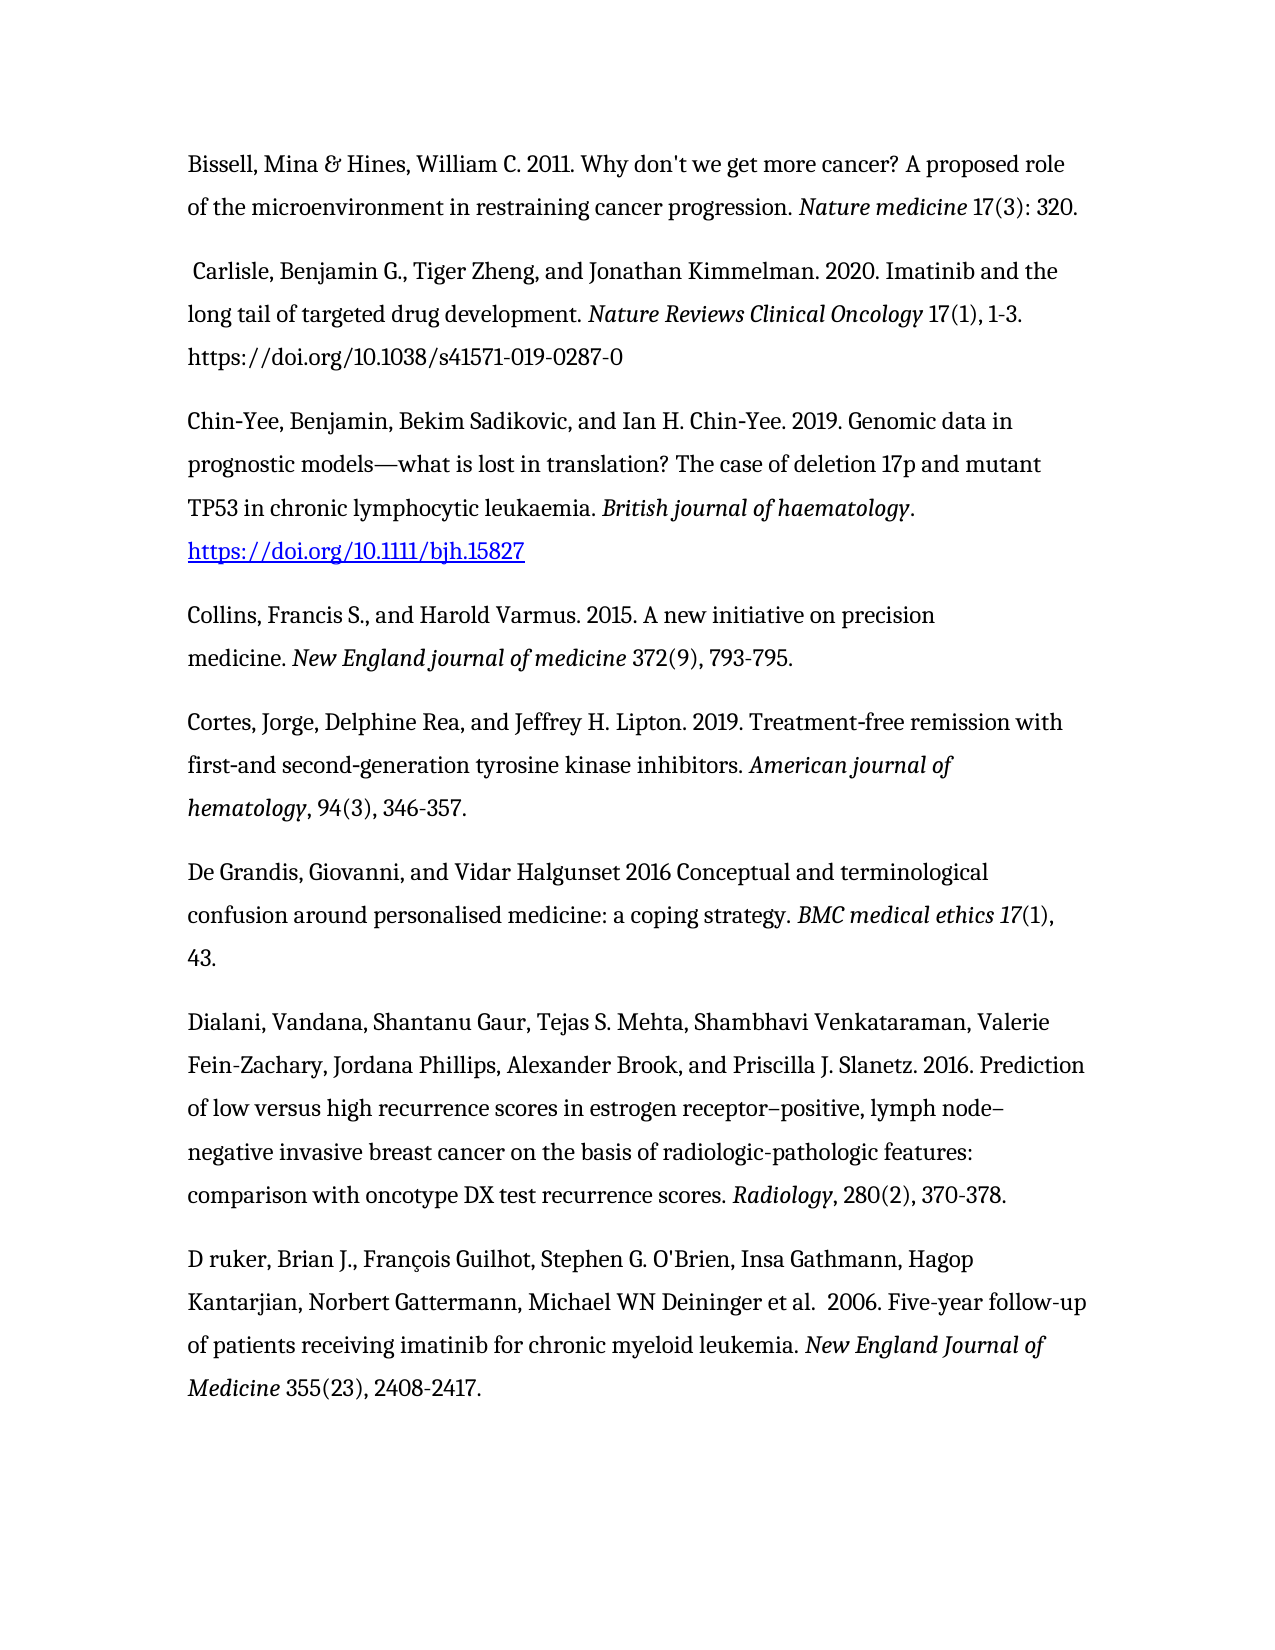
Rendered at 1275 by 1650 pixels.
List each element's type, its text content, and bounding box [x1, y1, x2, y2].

text Cortes, Jorge, Delphine Rea, and Jeffrey H. Lipton. 2019. Treatment‐free remission with first‐and second‐generation tyrosine kinase inhibitors. American journal of hematology, 94(3), 346-357. [187, 708, 1087, 823]
text Collins, Francis S., and Harold Varmus. 2015. A new initiative on precision medicine. New England journal of medicine 372(9), 793-795. [187, 601, 1087, 672]
text Carlisle, Benjamin G., Tiger Zheng, and Jonathan Kimmelman. 2020. Imatinib and the long tail of targeted drug development. Nature Reviews Clinical Oncology 17(1), 1-3. https://doi.org/10.1038/s41571-019-0287-0 [187, 257, 1087, 372]
text Bissell, Mina & Hines, William C. 2011. Why don't we get more cancer? A proposed role of the microenvironment in restraining cancer progression. Nature medicine 17(3): 320. [187, 150, 1087, 222]
text Chin‐Yee, Benjamin, Bekim Sadikovic, and Ian H. Chin‐Yee. 2019. Genomic data in prognostic models—what is lost in translation? The case of deletion 17p and mutant TP53 in chronic lymphocytic leukaemia. British journal of haematology. https://doi.org/10.1111/bjh.15827 [187, 407, 1087, 565]
text D ruker, Brian J., François Guilhot, Stephen G. O'Brien, Insa Gathmann, Hagop Kantarjian, Norbert Gattermann, Michael WN Deininger et al. 2006. Five-year follow-up of patients receiving imatinib for chronic myeloid leukemia. New England Journal of Medicine 355(23), 2408-2417. [187, 1244, 1087, 1403]
text Dialani, Vandana, Shantanu Gaur, Tejas S. Mehta, Shambhavi Venkataraman, Valerie Fein-Zachary, Jordana Phillips, Alexander Brook, and Priscilla J. Slanetz. 2016. Prediction of low versus high recurrence scores in estrogen receptor–positive, lymph node–negative invasive breast cancer on the basis of radiologic-pathologic features: comparison with oncotype DX test recurrence scores. Radiology, 280(2), 370-378. [187, 1008, 1087, 1209]
text De Grandis, Giovanni, and Vidar Halgunset 2016 Conceptual and terminological confusion around personalised medicine: a coping strategy. BMC medical ethics 17(1), 43. [187, 858, 1087, 973]
